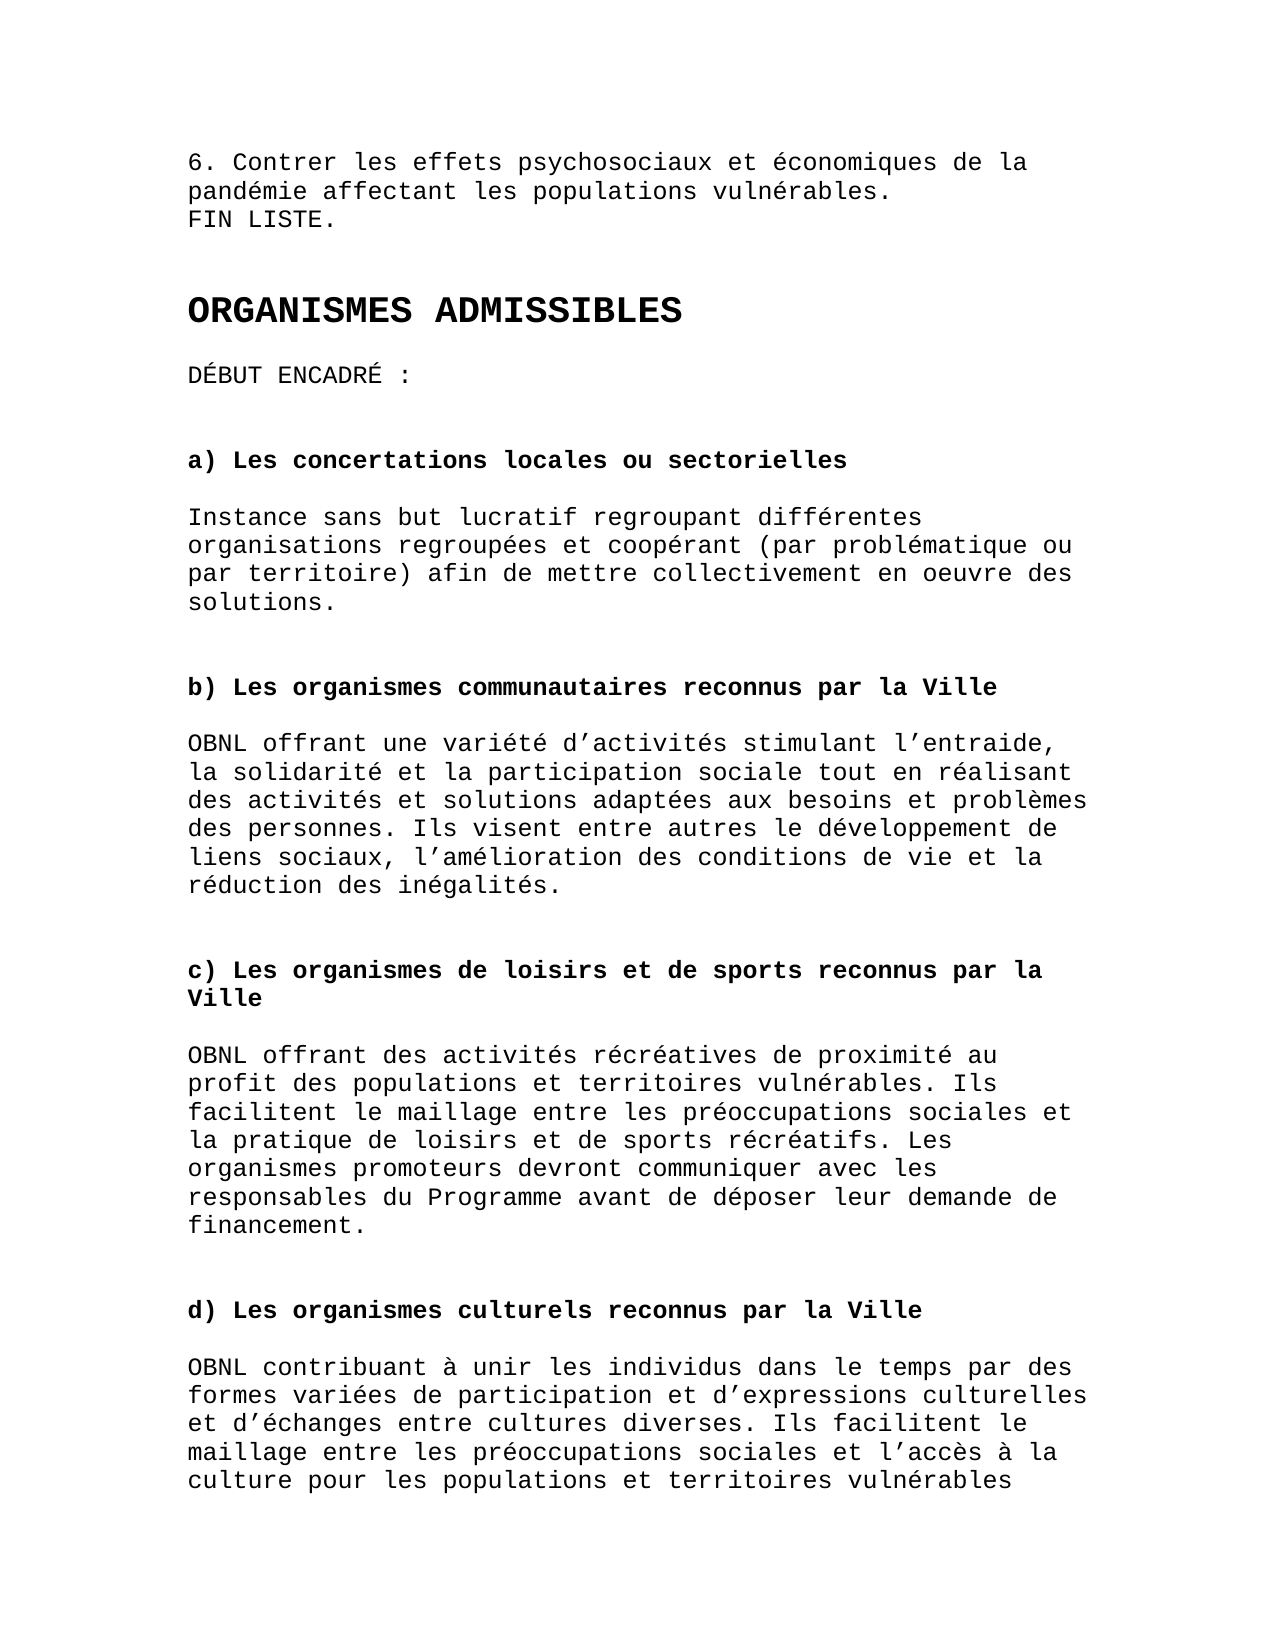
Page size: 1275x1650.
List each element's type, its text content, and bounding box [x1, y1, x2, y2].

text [187, 1354, 1087, 1496]
text c) Les organismes de loisirs et de sports reconnus par la Ville [187, 957, 1087, 1014]
text d) Les organismes culturels reconnus par la Ville [187, 1297, 1087, 1326]
text Instance sans but lucratif regroupant différentes organisations regroupées et coopérant (par problématique ou par territoire) afin de mettre collectivement en oeuvre des solutions. [187, 504, 1087, 617]
subtitle ORGANISMES ADMISSIBLES [187, 292, 1087, 334]
text FIN LISTE. [187, 207, 1087, 235]
text a) Les concertations locales ou sectorielles [187, 447, 1087, 476]
text DÉBUT ENCADRÉ : [187, 362, 1087, 391]
text 6. Contrer les effets psychosociaux et économiques de la pandémie affectant les populations vulnérables. [187, 150, 1087, 207]
text OBNL offrant une variété d’activités stimulant l’entraide, la solidarité et la participation sociale tout en réalisant des activités et solutions adaptées aux besoins et problèmes des personnes. Ils visent entre autres le développement de liens sociaux, l’amélioration des conditions de vie et la réduction des inégalités. [187, 731, 1087, 901]
text b) Les organismes communautaires reconnus par la Ville [187, 674, 1087, 702]
text OBNL offrant des activités récréatives de proximité au profit des populations et territoires vulnérables. Ils facilitent le maillage entre les préoccupations sociales et la pratique de loisirs et de sports récréatifs. Les organismes promoteurs devront communiquer avec les responsables du Programme avant de déposer leur demande de financement. [187, 1042, 1087, 1241]
